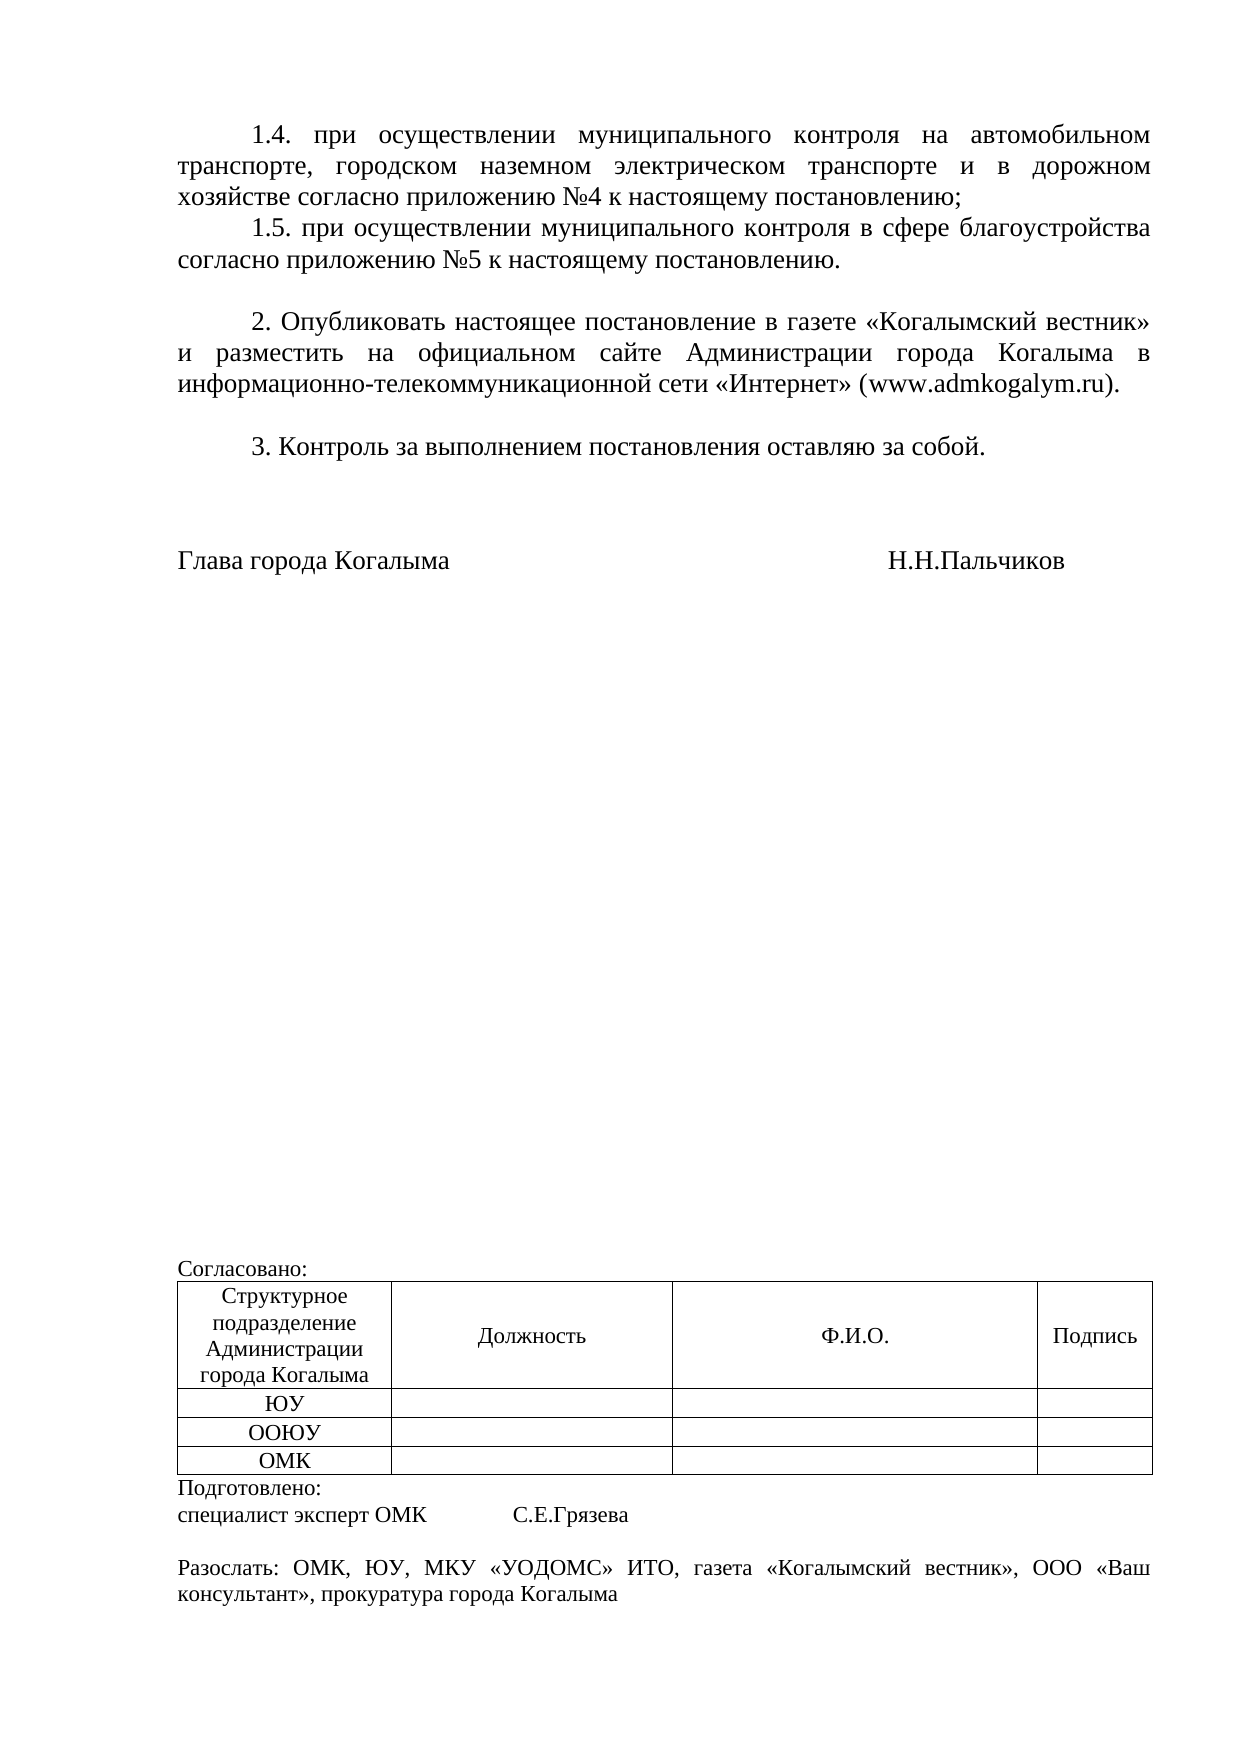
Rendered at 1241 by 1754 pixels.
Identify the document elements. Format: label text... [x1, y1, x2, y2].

table_cell [392, 1418, 672, 1446]
table_cell [392, 1389, 672, 1417]
table_header Должность [392, 1282, 672, 1388]
text 1.4. при осуществлении муниципального контроля на автомобильном транспорте, городском наземном электрическом транспорте и в дорожном хозяйстве согласно приложению №4 к настоящему постановлению; [177, 118, 1152, 212]
text специалист эксперт ОМК С.Е.Грязева [177, 1501, 1152, 1527]
table_header Подпись [1038, 1282, 1152, 1388]
table_cell ООЮУ [178, 1418, 391, 1446]
table_header Структурное подразделение Администрации города Когалыма [178, 1282, 391, 1388]
text Согласовано: [177, 1255, 1152, 1281]
table_cell ОМК [178, 1447, 391, 1473]
text Глава города Когалыма Н.Н.Пальчиков [177, 544, 1152, 575]
table_cell [1038, 1447, 1152, 1473]
table_header Ф.И.О. [673, 1282, 1037, 1388]
text Разослать: ОМК, ЮУ, МКУ «УОДОМС» ИТО, газета «Когалымский вестник», ООО «Ваш консультант», прокуратура города Когалыма [177, 1553, 1152, 1606]
table_cell [673, 1389, 1037, 1417]
table_cell [1038, 1389, 1152, 1417]
text 1.5. при осуществлении муниципального контроля в сфере благоустройства согласно приложению №5 к настоящему постановлению. [177, 212, 1152, 274]
table_cell [673, 1418, 1037, 1446]
table_cell [673, 1447, 1037, 1473]
text 2. Опубликовать настоящее постановление в газете «Когалымский вестник» и разместить на официальном сайте Администрации города Когалыма в информационно-телекоммуникационной сети «Интернет» (www.admkogalym.ru). [177, 305, 1152, 398]
text 3. Контроль за выполнением постановления оставляю за собой. [177, 429, 1152, 461]
table_cell ЮУ [178, 1389, 391, 1417]
text Подготовлено: [177, 1475, 1152, 1501]
table_cell [392, 1447, 672, 1473]
table_cell [1038, 1418, 1152, 1446]
